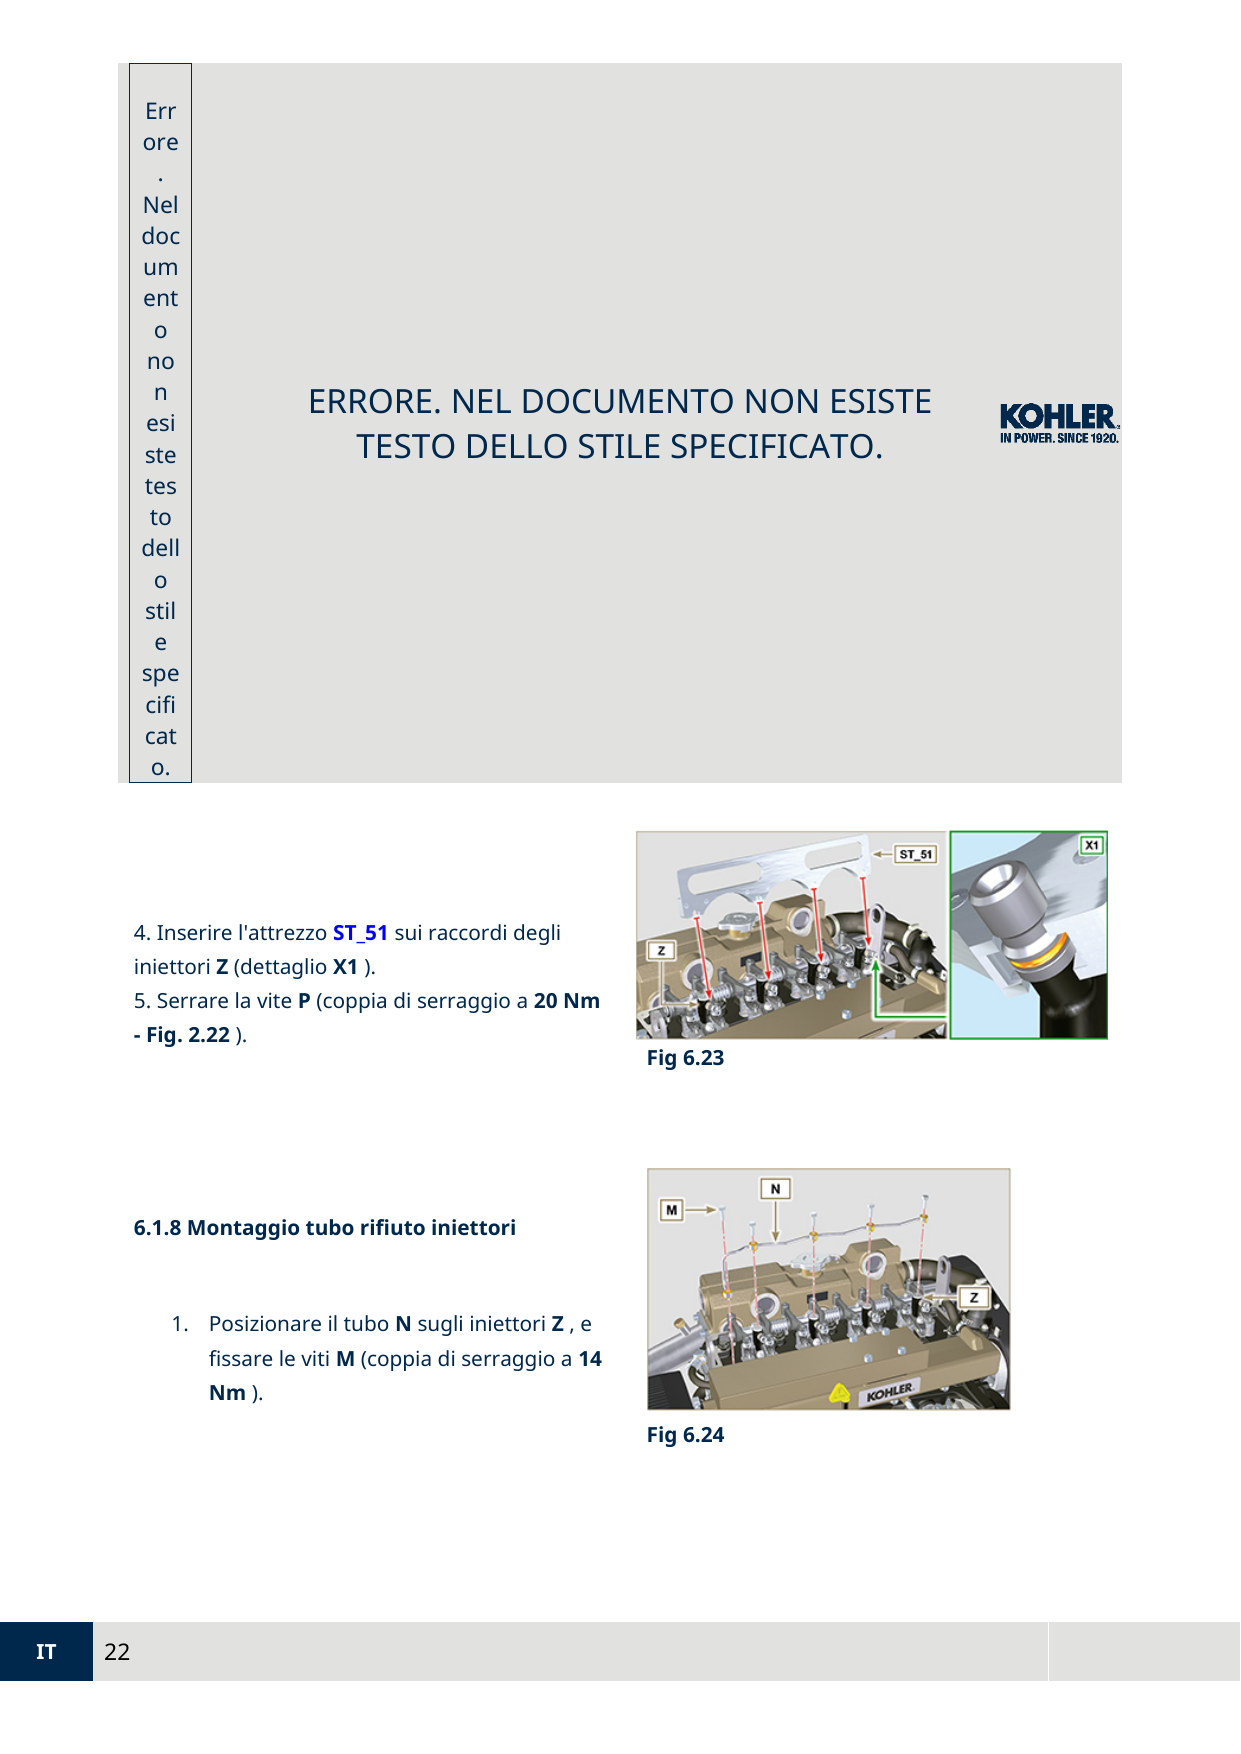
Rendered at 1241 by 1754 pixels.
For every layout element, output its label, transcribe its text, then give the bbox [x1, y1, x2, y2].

table_cell Fig 6.24 [620, 1153, 1122, 1466]
table_cell 6.1.8 Montaggio tubo rifiuto iniettori Posizionare il tubo N sugli iniettori Z , e fissare le viti M (coppia di serraggio a 14 Nm ). [118, 1153, 620, 1466]
picture [646, 1168, 1013, 1412]
picture [1000, 403, 1121, 443]
picture [635, 830, 1108, 1041]
table_cell Fig 6.23 [620, 815, 1122, 1152]
table_cell 4. Inserire l'attrezzo ST_51 sui raccordi degli iniettori Z (dettaglio X1 ). 5. Serrare la vite P (coppia di serraggio a 20 Nm - Fig. 2.22 ). [118, 815, 620, 1152]
